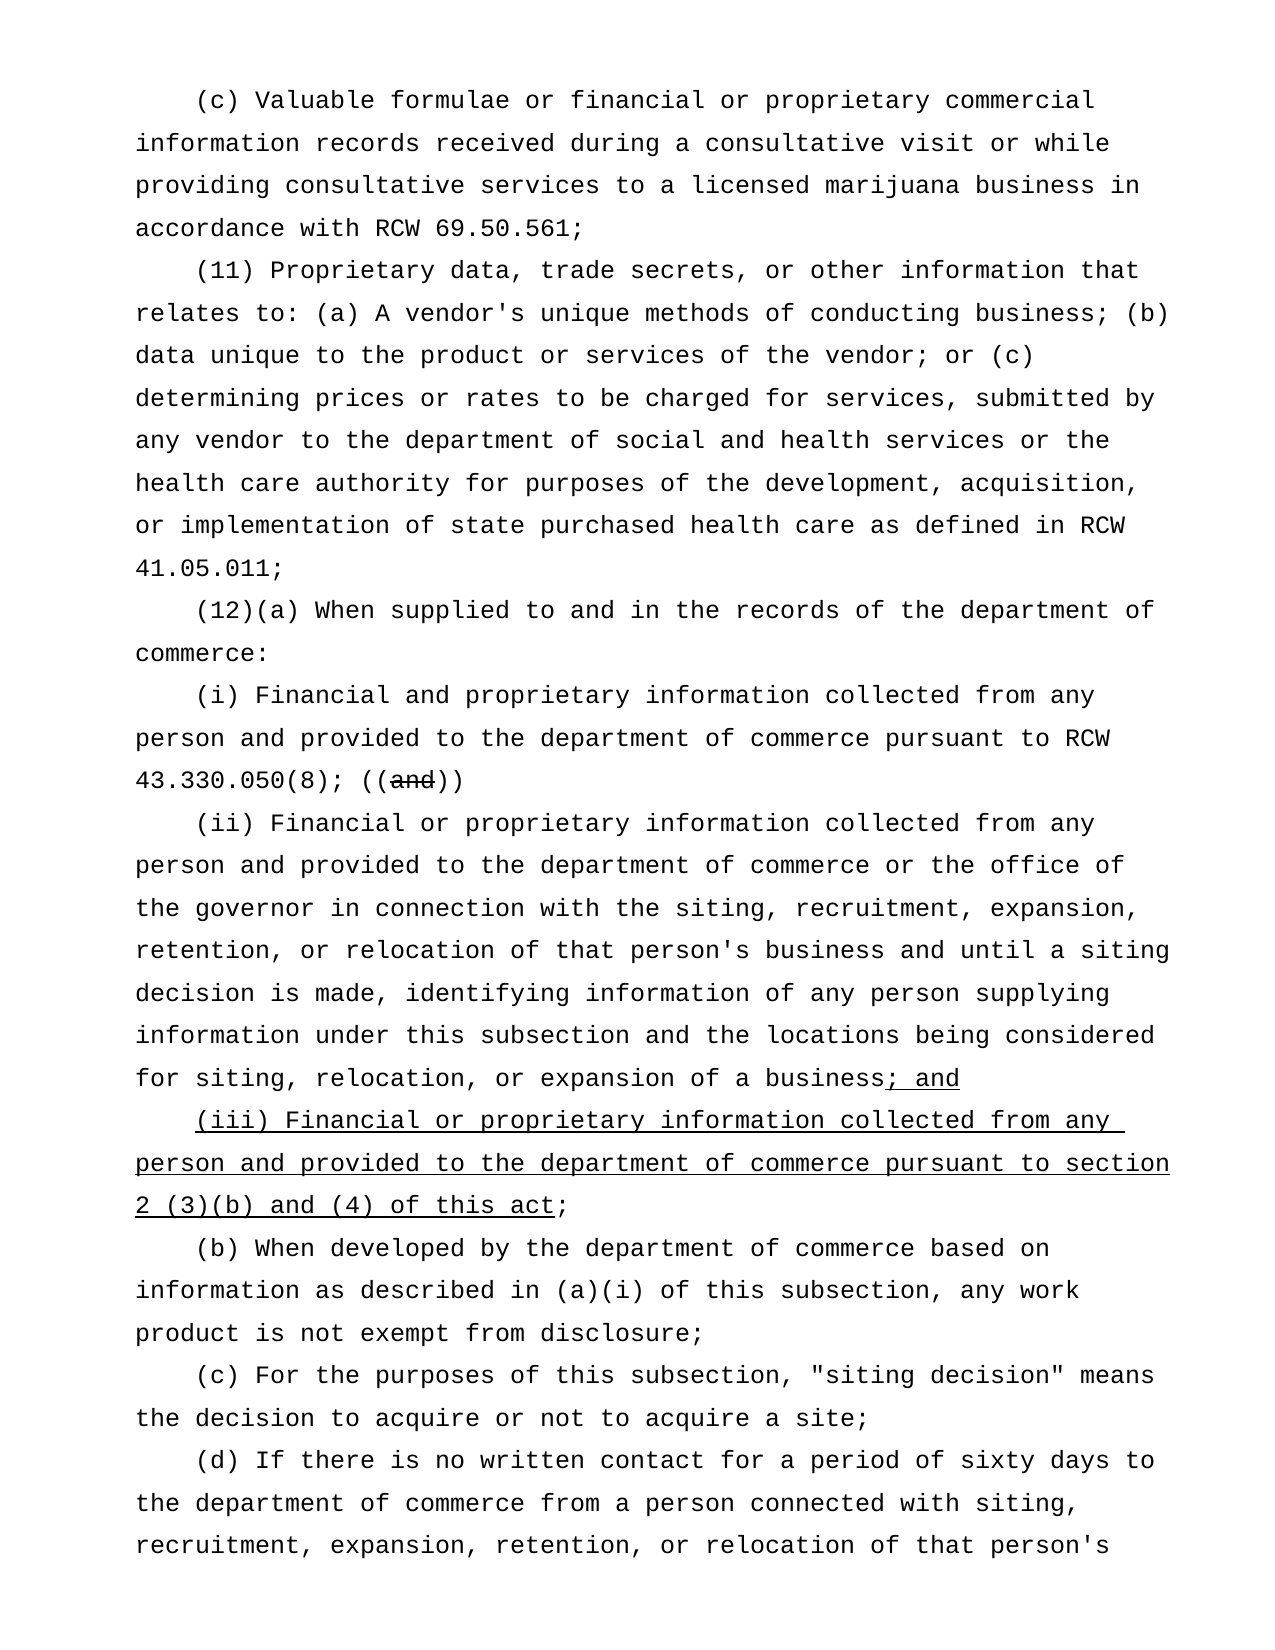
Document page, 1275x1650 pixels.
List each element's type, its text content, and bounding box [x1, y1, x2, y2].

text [135, 1435, 1170, 1562]
text (i) Financial and proprietary information collected from any person and provided to the department of commerce pursuant to RCW 43.330.050(8); ((and)) [135, 670, 1170, 797]
text (c) Valuable formulae or financial or proprietary commercial information records received during a consultative visit or while providing consultative services to a licensed marijuana business in accordance with RCW 69.50.561; [135, 75, 1170, 245]
text (b) When developed by the department of commerce based on information as described in (a)(i) of this subsection, any work product is not exempt from disclosure; [135, 1222, 1170, 1350]
text (11) Proprietary data, trade secrets, or other information that relates to: (a) A vendor's unique methods of conducting business; (b) data unique to the product or services of the vendor; or (c) determining prices or rates to be charged for services, submitted by any vendor to the department of social and health services or the health care authority for purposes of the development, acquisition, or implementation of state purchased health care as defined in RCW 41.05.011; [135, 245, 1170, 585]
text (iii) Financial or proprietary information collected from any person and provided to the department of commerce pursuant to section 2 (3)(b) and (4) of this act; [135, 1175, 1170, 1222]
text (iii) Financial or proprietary information collected from any person and provided to the department of commerce pursuant to section 2 (3)(b) and (4) of this act; [135, 1095, 1170, 1174]
text (ii) Financial or proprietary information collected from any person and provided to the department of commerce or the office of the governor in connection with the siting, recruitment, expansion, retention, or relocation of that person's business and until a siting decision is made, identifying information of any person supplying information under this subsection and the locations being considered for siting, relocation, or expansion of a business; and [135, 797, 1170, 1095]
text (c) For the purposes of this subsection, "siting decision" means the decision to acquire or not to acquire a site; [135, 1350, 1170, 1435]
text (12)(a) When supplied to and in the records of the department of commerce: [135, 585, 1170, 670]
